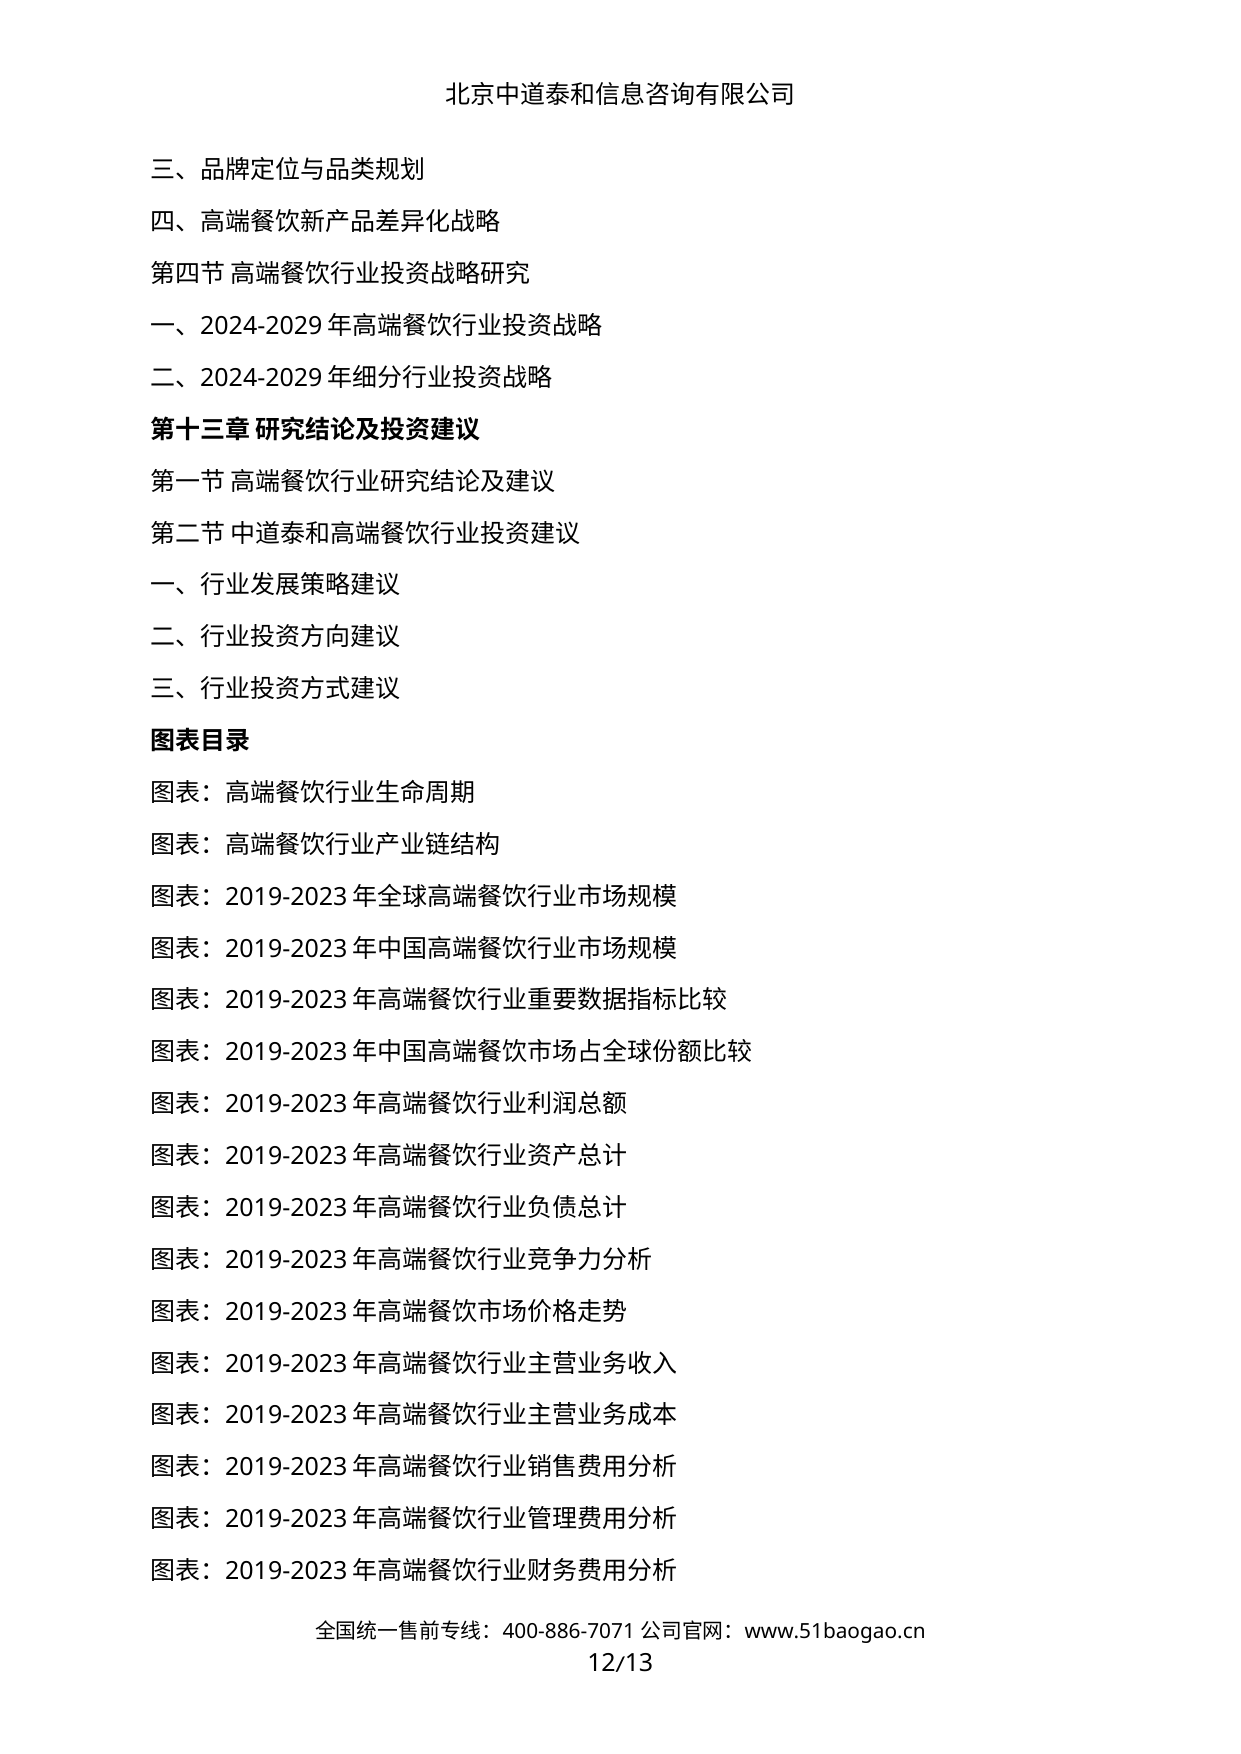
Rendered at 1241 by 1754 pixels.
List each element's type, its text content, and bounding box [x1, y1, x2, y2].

text 图表：2019-2023年中国高端餐饮市场占全球份额比较 [150, 1032, 1090, 1068]
text 图表：2019-2023年高端餐饮行业资产总计 [150, 1136, 1090, 1172]
text 图表：2019-2023年高端餐饮行业管理费用分析 [150, 1499, 1090, 1535]
text 图表：高端餐饮行业产业链结构 [150, 824, 1090, 861]
text 图表：2019-2023年高端餐饮行业负债总计 [150, 1187, 1090, 1224]
text 图表：2019-2023年高端餐饮市场价格走势 [150, 1291, 1090, 1327]
text 第一节 高端餐饮行业研究结论及建议 [150, 461, 1090, 497]
text 图表：2019-2023年高端餐饮行业利润总额 [150, 1084, 1090, 1120]
text 三、品牌定位与品类规划 [150, 150, 1090, 186]
text 图表：高端餐饮行业生命周期 [150, 772, 1090, 809]
text 第四节 高端餐饮行业投资战略研究 [150, 254, 1090, 290]
text 图表目录 [150, 721, 1090, 757]
text 四、高端餐饮新产品差异化战略 [150, 202, 1090, 238]
text 图表：2019-2023年高端餐饮行业销售费用分析 [150, 1447, 1090, 1483]
text 二、行业投资方向建议 [150, 617, 1090, 653]
text 三、行业投资方式建议 [150, 669, 1090, 705]
text 第二节 中道泰和高端餐饮行业投资建议 [150, 513, 1090, 549]
text 图表：2019-2023年高端餐饮行业主营业务收入 [150, 1343, 1090, 1379]
text 图表：2019-2023年中国高端餐饮行业市场规模 [150, 928, 1090, 964]
text 图表：2019-2023年高端餐饮行业财务费用分析 [150, 1551, 1090, 1587]
text 图表：2019-2023年高端餐饮行业主营业务成本 [150, 1395, 1090, 1431]
text 第十三章 研究结论及投资建议 [150, 409, 1090, 446]
text 一、行业发展策略建议 [150, 565, 1090, 601]
text 图表：2019-2023年全球高端餐饮行业市场规模 [150, 876, 1090, 912]
text 图表：2019-2023年高端餐饮行业竞争力分析 [150, 1239, 1090, 1276]
text 二、2024-2029年细分行业投资战略 [150, 357, 1090, 394]
text 一、2024-2029年高端餐饮行业投资战略 [150, 306, 1090, 342]
text 图表：2019-2023年高端餐饮行业重要数据指标比较 [150, 980, 1090, 1016]
